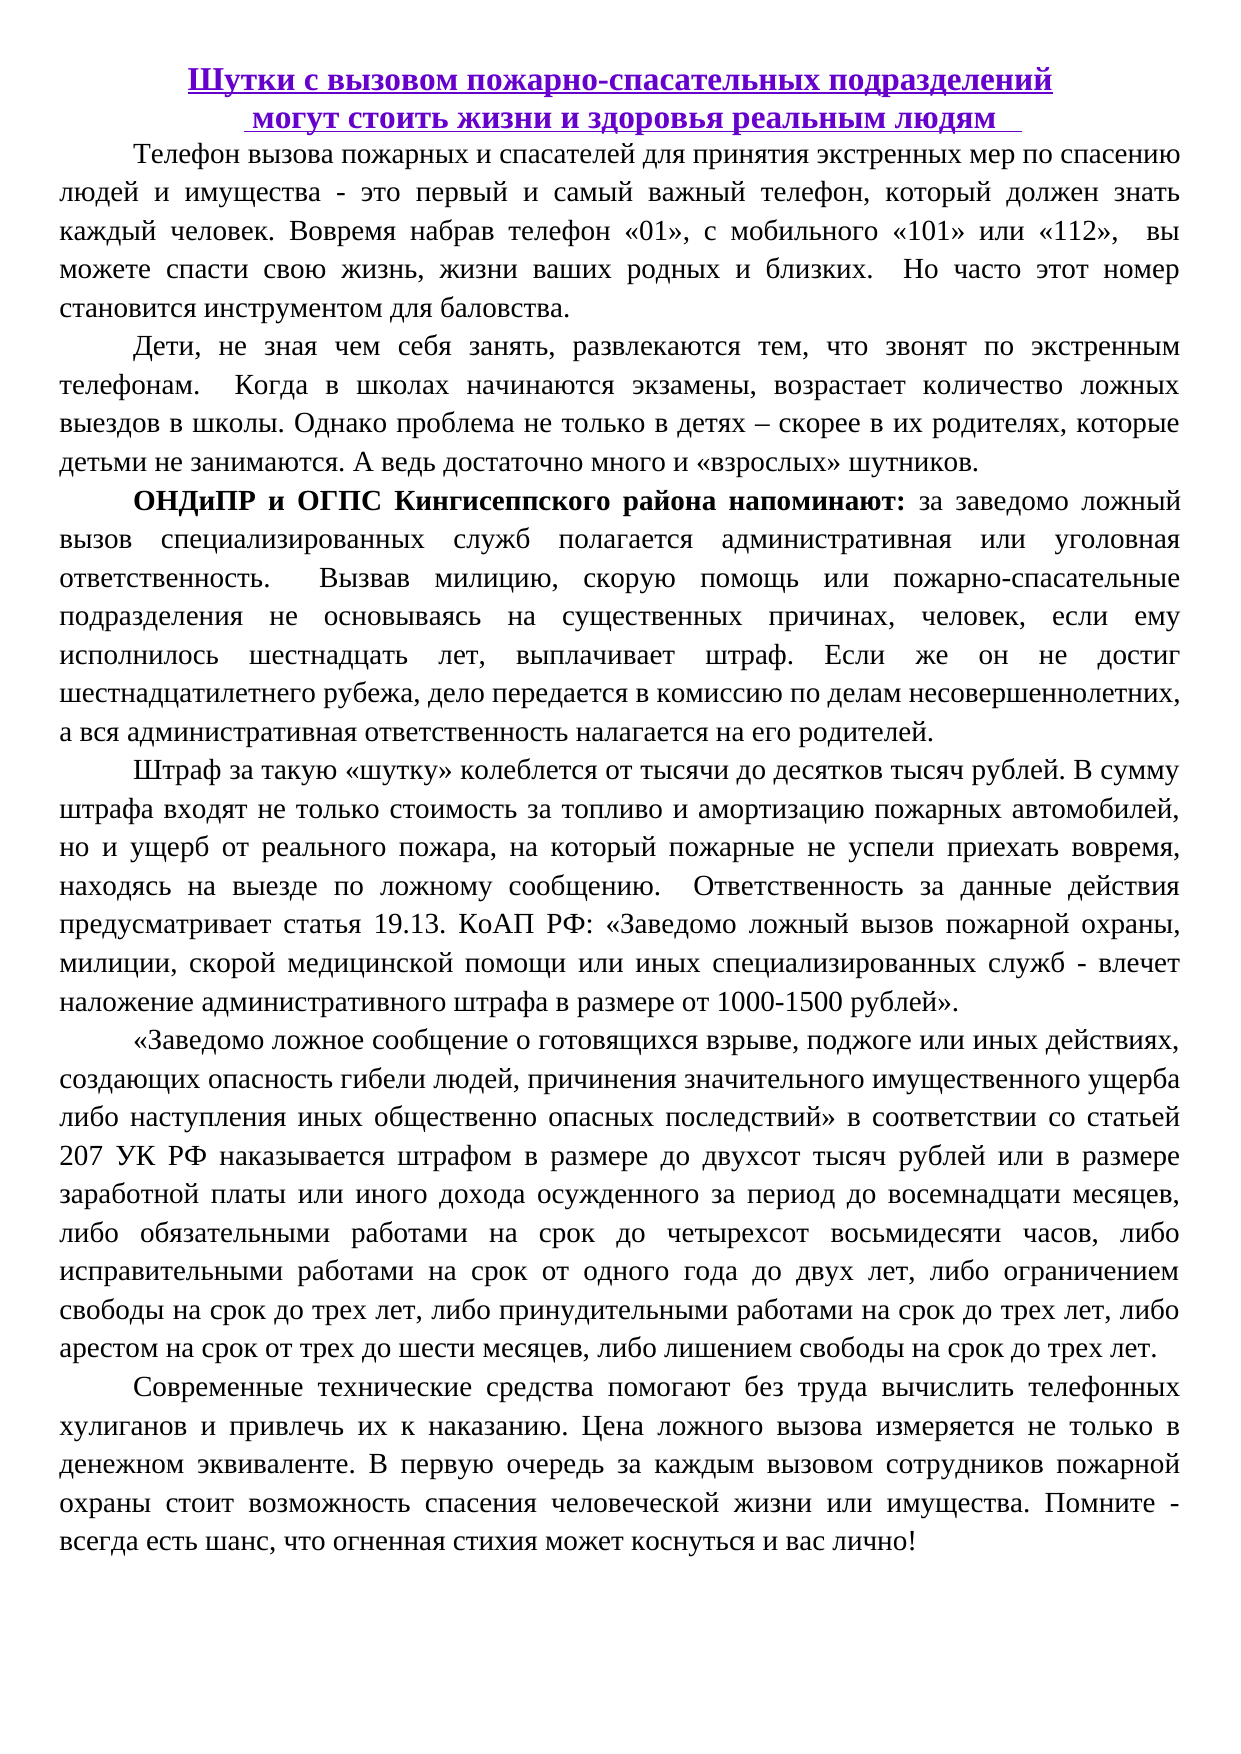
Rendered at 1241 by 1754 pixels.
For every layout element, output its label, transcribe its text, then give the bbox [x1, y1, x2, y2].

text Дети, не зная чем себя занять, развлекаются тем, что звонят по экстренным телефонам. Когда в школах начинаются экзамены, возрастает количество ложных выездов в школы. Однако проблема не только в детях – скорее в их родителях, которые детьми не занимаются. А ведь достаточно много и «взрослых» шутников. [59, 328, 1181, 478]
text Штраф за такую «шутку» колеблется от тысячи до десятков тысяч рублей. В сумму штрафа входят не только стоимость за топливо и амортизацию пожарных автомобилей, но и ущерб от реального пожара, на который пожарные не успели приехать вовремя, находясь на выезде по ложному сообщению. Ответственность за данные действия предусматривает статья 19.13. КоАП РФ: «Заведомо ложный вызов пожарной охраны, милиции, скорой медицинской помощи или иных специализированных служб - влечет наложение административного штрафа в размере от 1000-1500 рублей». [59, 752, 1181, 1017]
text Телефон вызова пожарных и спасателей для принятия экстренных мер по спасению людей и имущества - это первый и самый важный телефон, который должен знать каждый человек. Вовремя набрав телефон «01», с мобильного «101» или «112», вы можете спасти свою жизнь, жизни ваших родных и близких. Но часто этот номер становится инструментом для баловства. [59, 136, 1181, 323]
text могут стоить жизни и здоровья реальным людям [59, 97, 1181, 136]
text ОНДиПР и ОГПС Кингисеппского района напоминают: за заведомо ложный вызов специализированных служб полагается административная или уголовная ответственность. Вызвав милицию, скорую помощь или пожарно-спасательные подразделения не основываясь на существенных причинах, человек, если ему исполнилось шестнадцать лет, выплачивает штраф. Если же он не достиг шестнадцатилетнего рубежа, дело передается в комиссию по делам несовершеннолетних, а вся административная ответственность налагается на его родителей. [59, 483, 1181, 747]
text Шутки с вызовом пожарно-спасательных подразделений [59, 59, 1181, 97]
text Современные технические средства помогают без труда вычислить телефонных хулиганов и привлечь их к наказанию. Цена ложного вызова измеряется не только в денежном эквиваленте. В первую очередь за каждым вызовом сотрудников пожарной охраны стоит возможность спасения человеческой жизни или имущества. Помните - всегда есть шанс, что огненная стихия может коснуться и вас лично! [59, 1369, 1181, 1557]
text «Заведомо ложное сообщение о готовящихся взрыве, поджоге или иных действиях, создающих опасность гибели людей, причинения значительного имущественного ущерба либо наступления иных общественно опасных последствий» в соответствии со статьей 207 УК РФ наказывается штрафом в размере до двухсот тысяч рублей или в размере заработной платы или иного дохода осужденного за период до восемнадцати месяцев, либо обязательными работами на срок до четырехсот восьмидесяти часов, либо исправительными работами на срок от одного года до двух лет, либо ограничением свободы на срок до трех лет, либо принудительными работами на срок до трех лет, либо арестом на срок от трех до шести месяцев, либо лишением свободы на срок до трех лет. [59, 1022, 1181, 1364]
